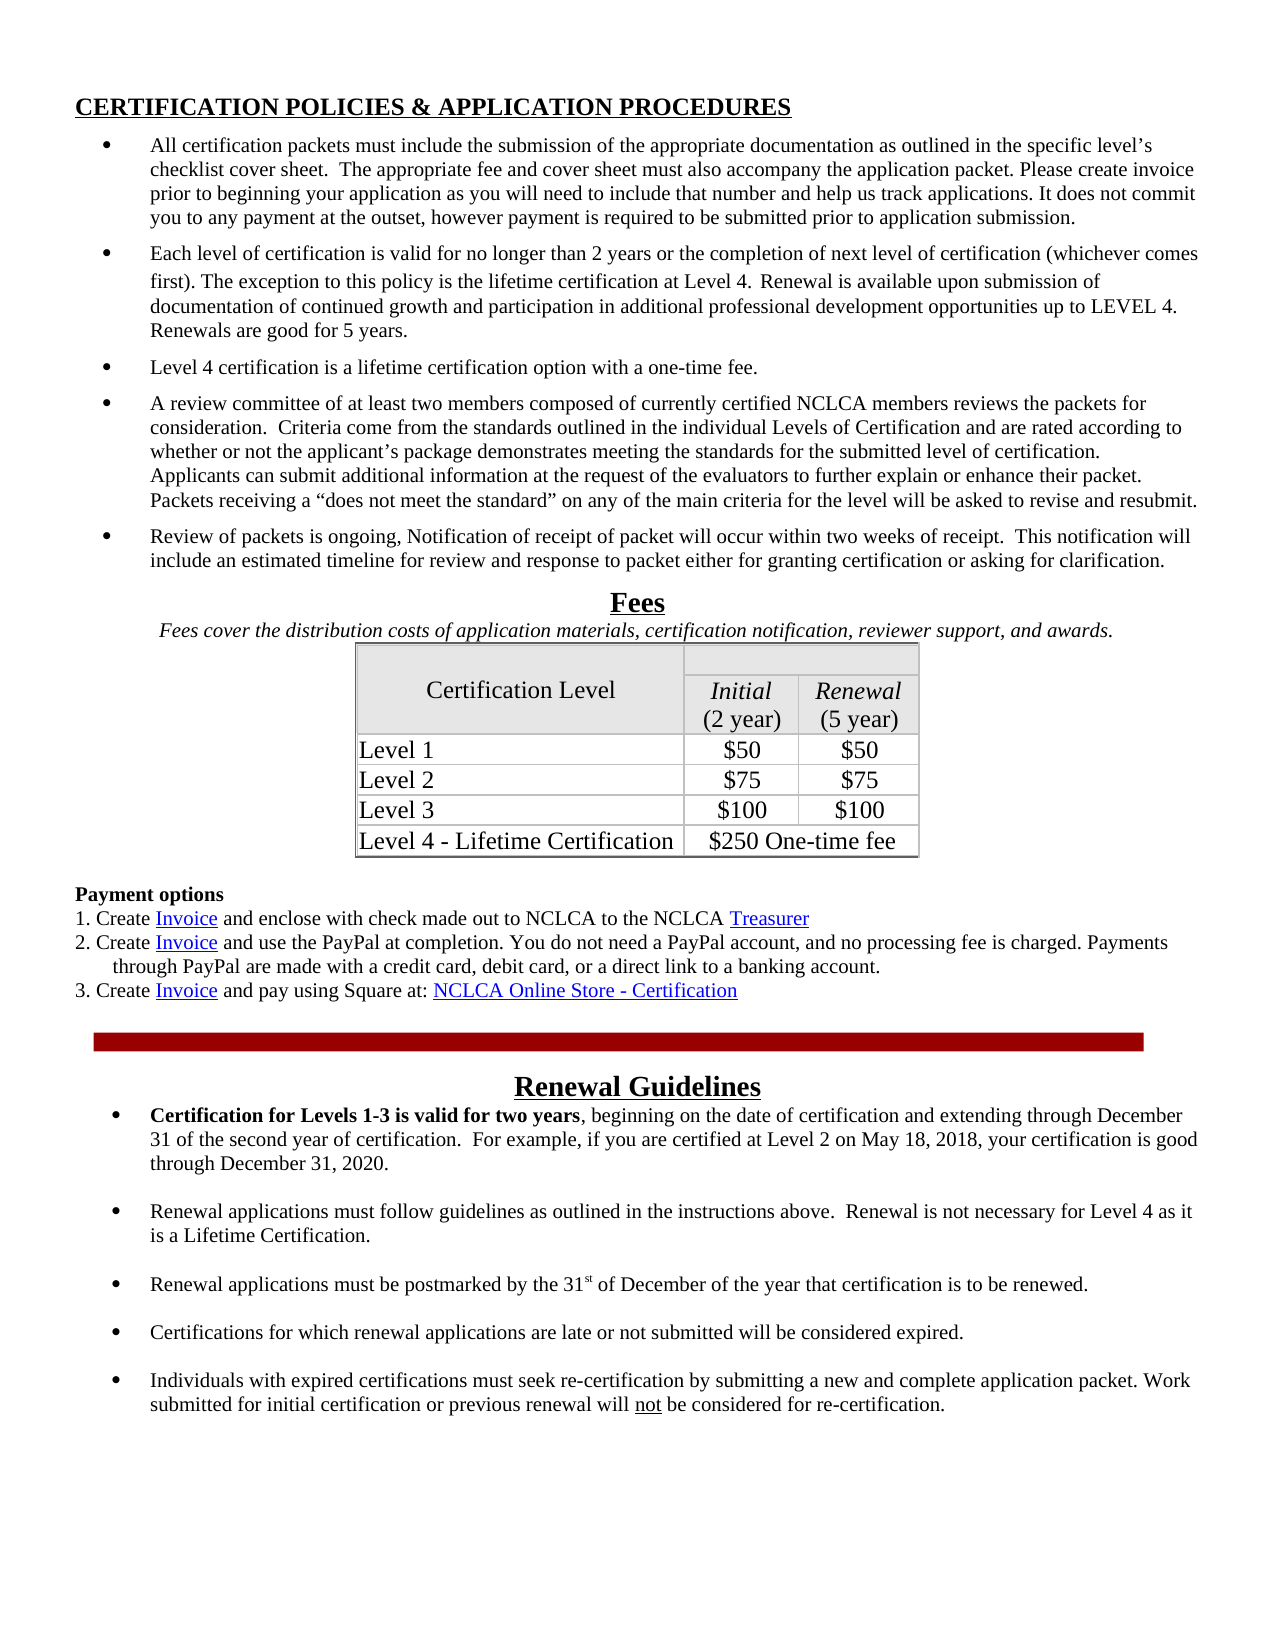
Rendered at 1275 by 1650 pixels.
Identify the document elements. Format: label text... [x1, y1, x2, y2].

list All certification packets must include the submission of the appropriate documentation as outlined in the specific level’s checklist cover sheet. The appropriate fee and cover sheet must also accompany the application packet. Please create invoice prior to beginning your application as you will need to include that number and help us track applications. It does not commit you to any payment at the outset, however payment is required to be submitted prior to application submission. [103, 132, 1200, 229]
table_header Certification Level [358, 646, 683, 733]
list Each level of certification is valid for no longer than 2 years or the completion of next level of certification (whichever comes first). The exception to this policy is the lifetime certification at Level 4. Renewal is available upon submission of documentation of continued growth and participation in additional professional development opportunities up to LEVEL 4. Renewals are good for 5 years. [103, 241, 1200, 342]
table_cell Level 2 [358, 765, 683, 794]
list Certification for Levels 1-3 is valid for two years, beginning on the date of certification and extending through December 31 of the second year of certification. For example, if you are certified at Level 2 on May 18, 2018, your certification is good through December 31, 2020. [112, 1103, 1200, 1175]
table_header [685, 646, 918, 674]
text Renewal Guidelines [75, 1069, 1200, 1103]
text 2. Create Invoice and use the PayPal at completion. You do not need a PayPal account, and no processing fee is charged. Payments through PayPal are made with a credit card, debit card, or a direct link to a banking account. [75, 930, 1200, 978]
text 1. Create Invoice and enclose with check made out to NCLCA to the NCLCA Treasurer [75, 906, 1200, 930]
table_cell Level 3 [358, 796, 683, 824]
list Renewal applications must be postmarked by the 31st of December of the year that certification is to be renewed. [112, 1271, 1200, 1296]
table_cell $50 [799, 735, 918, 764]
list Review of packets is ongoing, Notification of receipt of packet will occur within two weeks of receipt. This notification will include an estimated timeline for review and response to packet either for granting certification or asking for clarification. [103, 524, 1200, 572]
table_cell $100 [685, 796, 798, 824]
text Payment options [75, 882, 1200, 906]
list Level 4 certification is a lifetime certification option with a one-time fee. [103, 355, 1200, 379]
table_cell Initial (2 year) [685, 676, 798, 733]
table_cell Renewal (5 year) [799, 676, 918, 733]
table_cell Level 4 - Lifetime Certification [358, 826, 683, 854]
text Fees [75, 585, 1200, 618]
list A review committee of at least two members composed of currently certified NCLCA members reviews the packets for consideration. Criteria come from the standards outlined in the individual Levels of Certification and are rated according to whether or not the applicant’s package demonstrates meeting the standards for the submitted level of certification. Applicants can submit additional information at the request of the evaluators to further explain or enhance their packet. Packets receiving a “does not meet the standard” on any of the main criteria for the level will be asked to revise and resubmit. [103, 391, 1200, 512]
text 3. Create Invoice and pay using Square at: NCLCA Online Store - Certification [75, 978, 1200, 1002]
table_cell Level 1 [358, 735, 683, 764]
list Certifications for which renewal applications are late or not submitted will be considered expired. [112, 1319, 1200, 1344]
table_cell $75 [799, 765, 918, 794]
table_cell $100 [799, 796, 918, 824]
table_cell $75 [685, 765, 798, 794]
list Renewal applications must follow guidelines as outlined in the instructions above. Renewal is not necessary for Level 4 as it is a Lifetime Certification. [112, 1199, 1200, 1247]
text Fees cover the distribution costs of application materials, certification notification, reviewer support, and awards. [75, 618, 1200, 642]
table_cell $50 [685, 735, 798, 764]
text CERTIFICATION POLICIES & APPLICATION PROCEDURES [75, 92, 1200, 121]
list Individuals with expired certifications must seek re-certification by submitting a new and complete application packet. Work submitted for initial certification or previous renewal will not be considered for re-certification. [112, 1368, 1200, 1416]
table_cell $250 One-time fee [685, 826, 918, 854]
